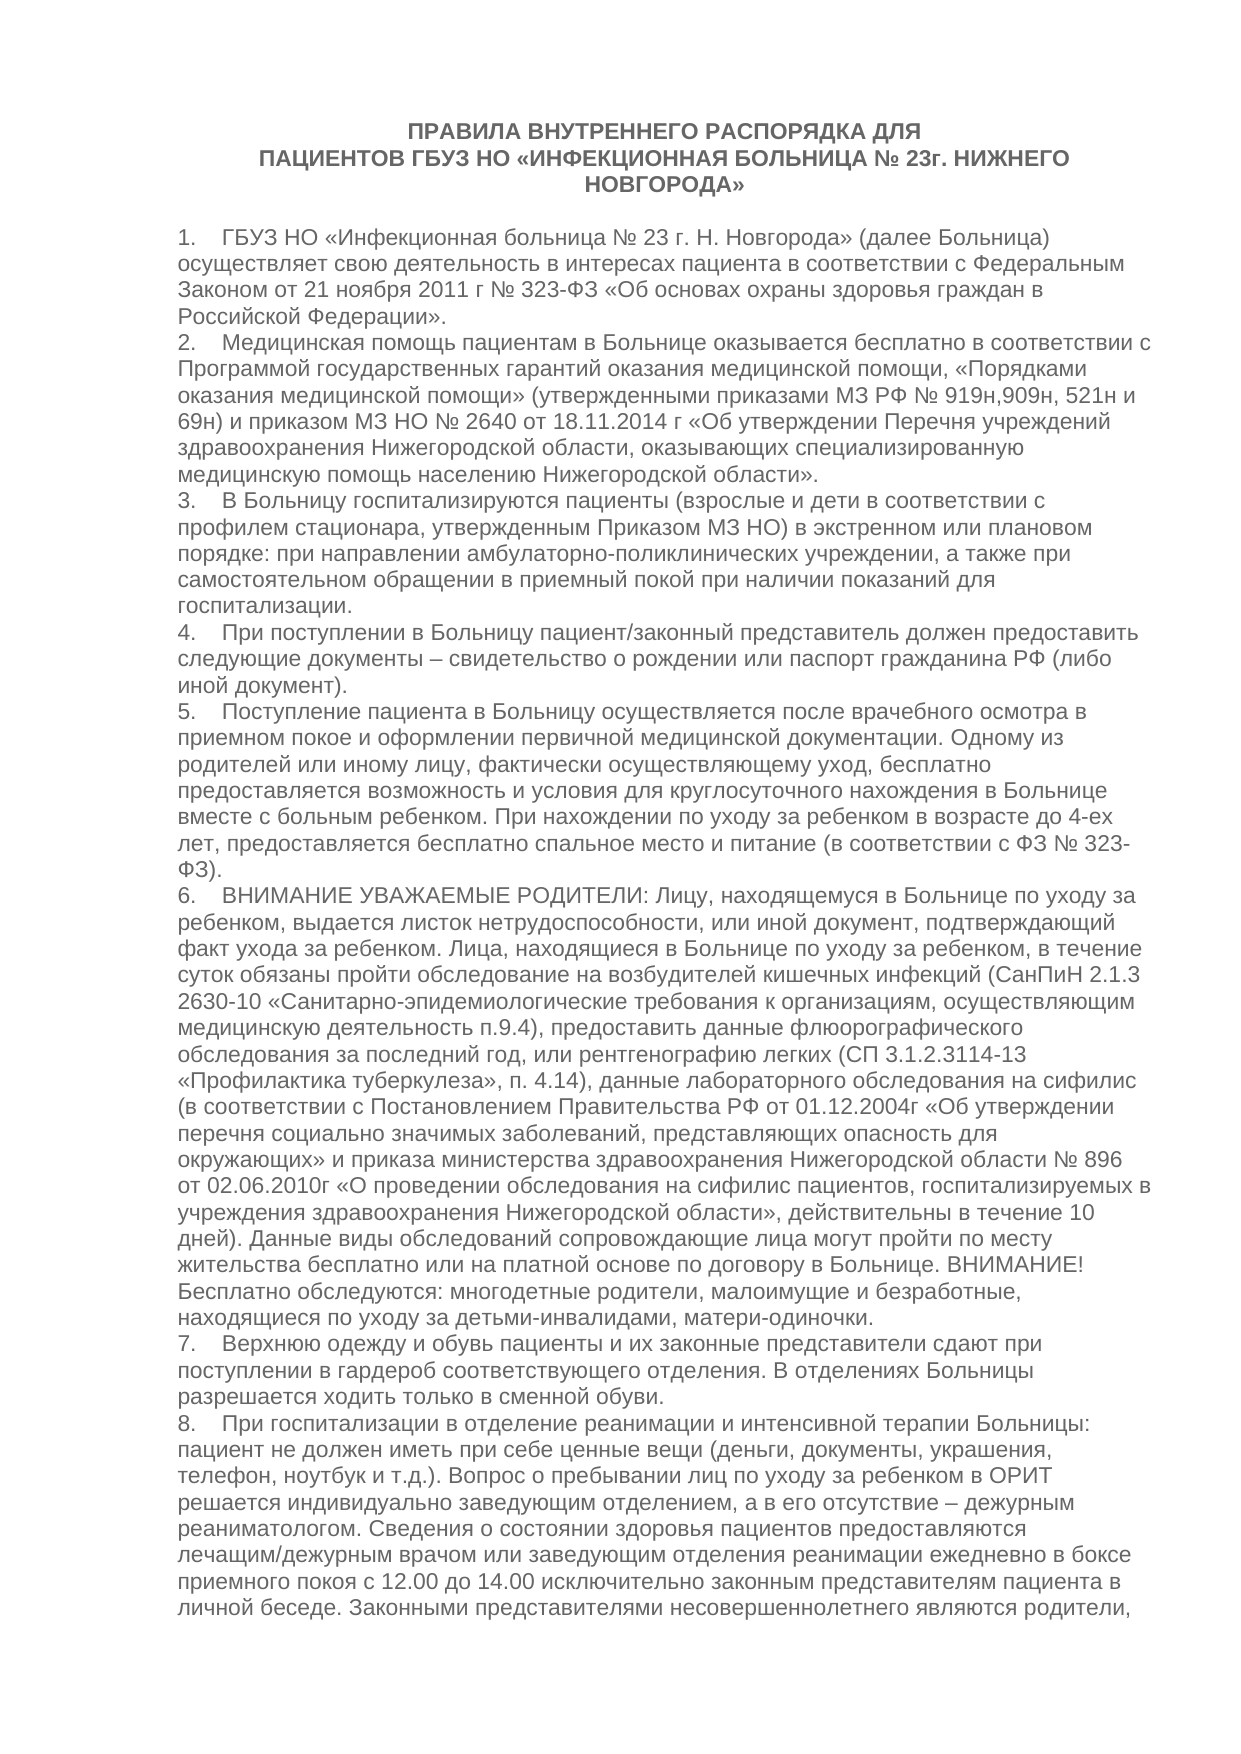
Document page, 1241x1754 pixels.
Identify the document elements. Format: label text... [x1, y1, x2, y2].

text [177, 197, 1152, 1620]
text ПРАВИЛА ВНУТРЕННЕГО РАСПОРЯДКА ДЛЯ ПАЦИЕНТОВ ГБУЗ НО «ИНФЕКЦИОННАЯ БОЛЬНИЦА № 23г. НИЖНЕГО НОВГОРОДА» [177, 118, 1152, 197]
